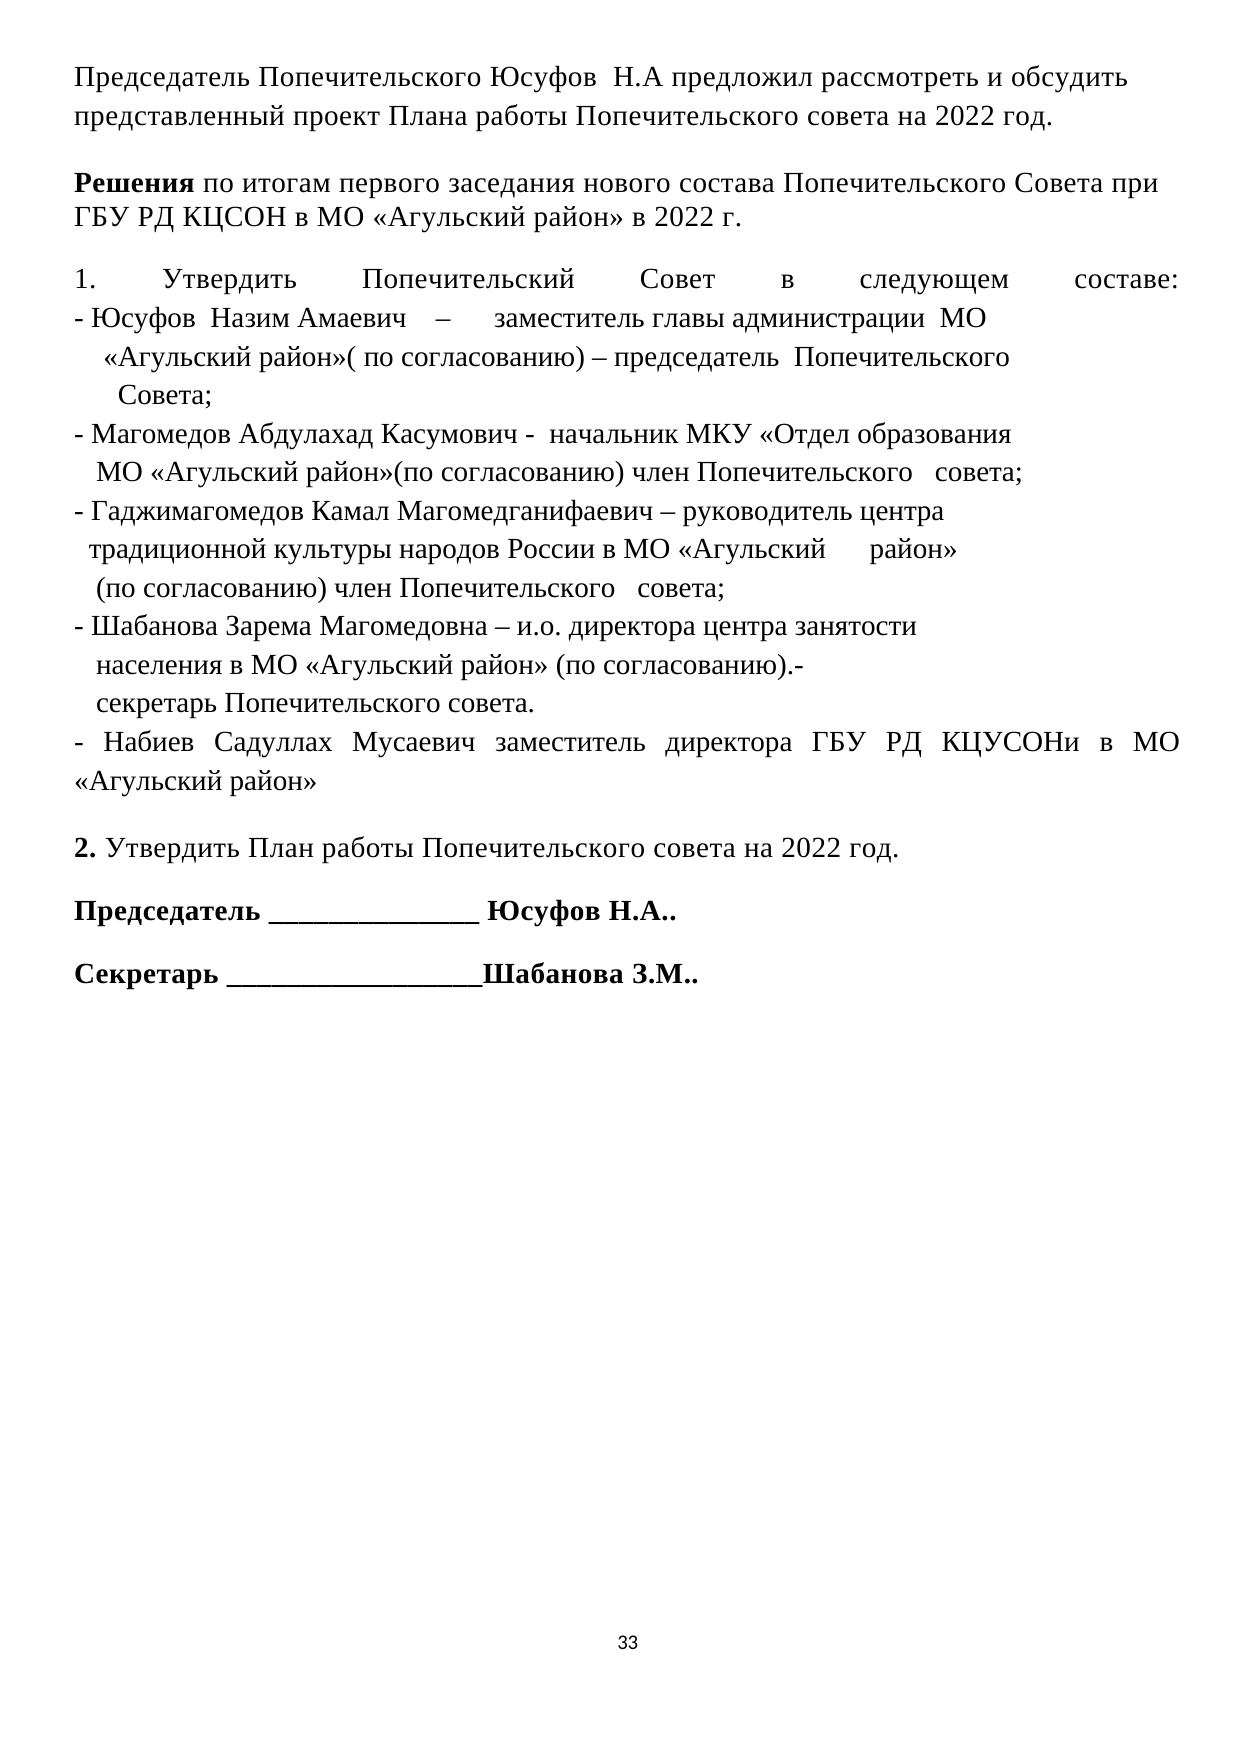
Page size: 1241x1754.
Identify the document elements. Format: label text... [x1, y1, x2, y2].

text - Набиев Садуллах Мусаевич заместитель директора ГБУ РД КЦУСОНи в МО «Агульский район» [74, 724, 1181, 796]
text Решения по итогам первого заседания нового состава Попечительского Совета при ГБУ РД КЦСОН в МО «Агульский район» в 2022 г. [74, 165, 1181, 232]
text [74, 59, 1181, 131]
text секретарь Попечительского совета. [74, 686, 1181, 719]
text - Шабанова Зарема Магомедовна – и.о. директора центра занятости [74, 608, 1181, 642]
text МО «Агульский район»(по согласованию) член Попечительского совета; [74, 454, 1181, 488]
text Председатель ______________ Юсуфов Н.А.. [74, 893, 1181, 927]
text (по согласованию) член Попечительского совета; [74, 570, 1181, 603]
text «Агульский район»( по согласованию) – председатель Попечительского [74, 339, 1181, 372]
text населения в МО «Агульский район» (по согласованию).- [74, 647, 1181, 681]
text Секретарь _________________Шабанова З.М.. [74, 956, 1181, 989]
text 2. Утвердить План работы Попечительского совета на 2022 год. [74, 830, 1181, 864]
text - Гаджимагомедов Камал Магомедганифаевич – руководитель центра [74, 493, 1181, 526]
text традиционной культуры народов России в МО «Агульский район» [74, 531, 1181, 565]
text - Магомедов Абдулахад Касумович - начальник МКУ «Отдел образования [74, 416, 1181, 449]
text 1. Утвердить Попечительский Совет в следующем составе: - Юсуфов Назим Амаевич – заместитель главы администрации МО [74, 262, 1181, 334]
text Совета; [74, 377, 1181, 411]
